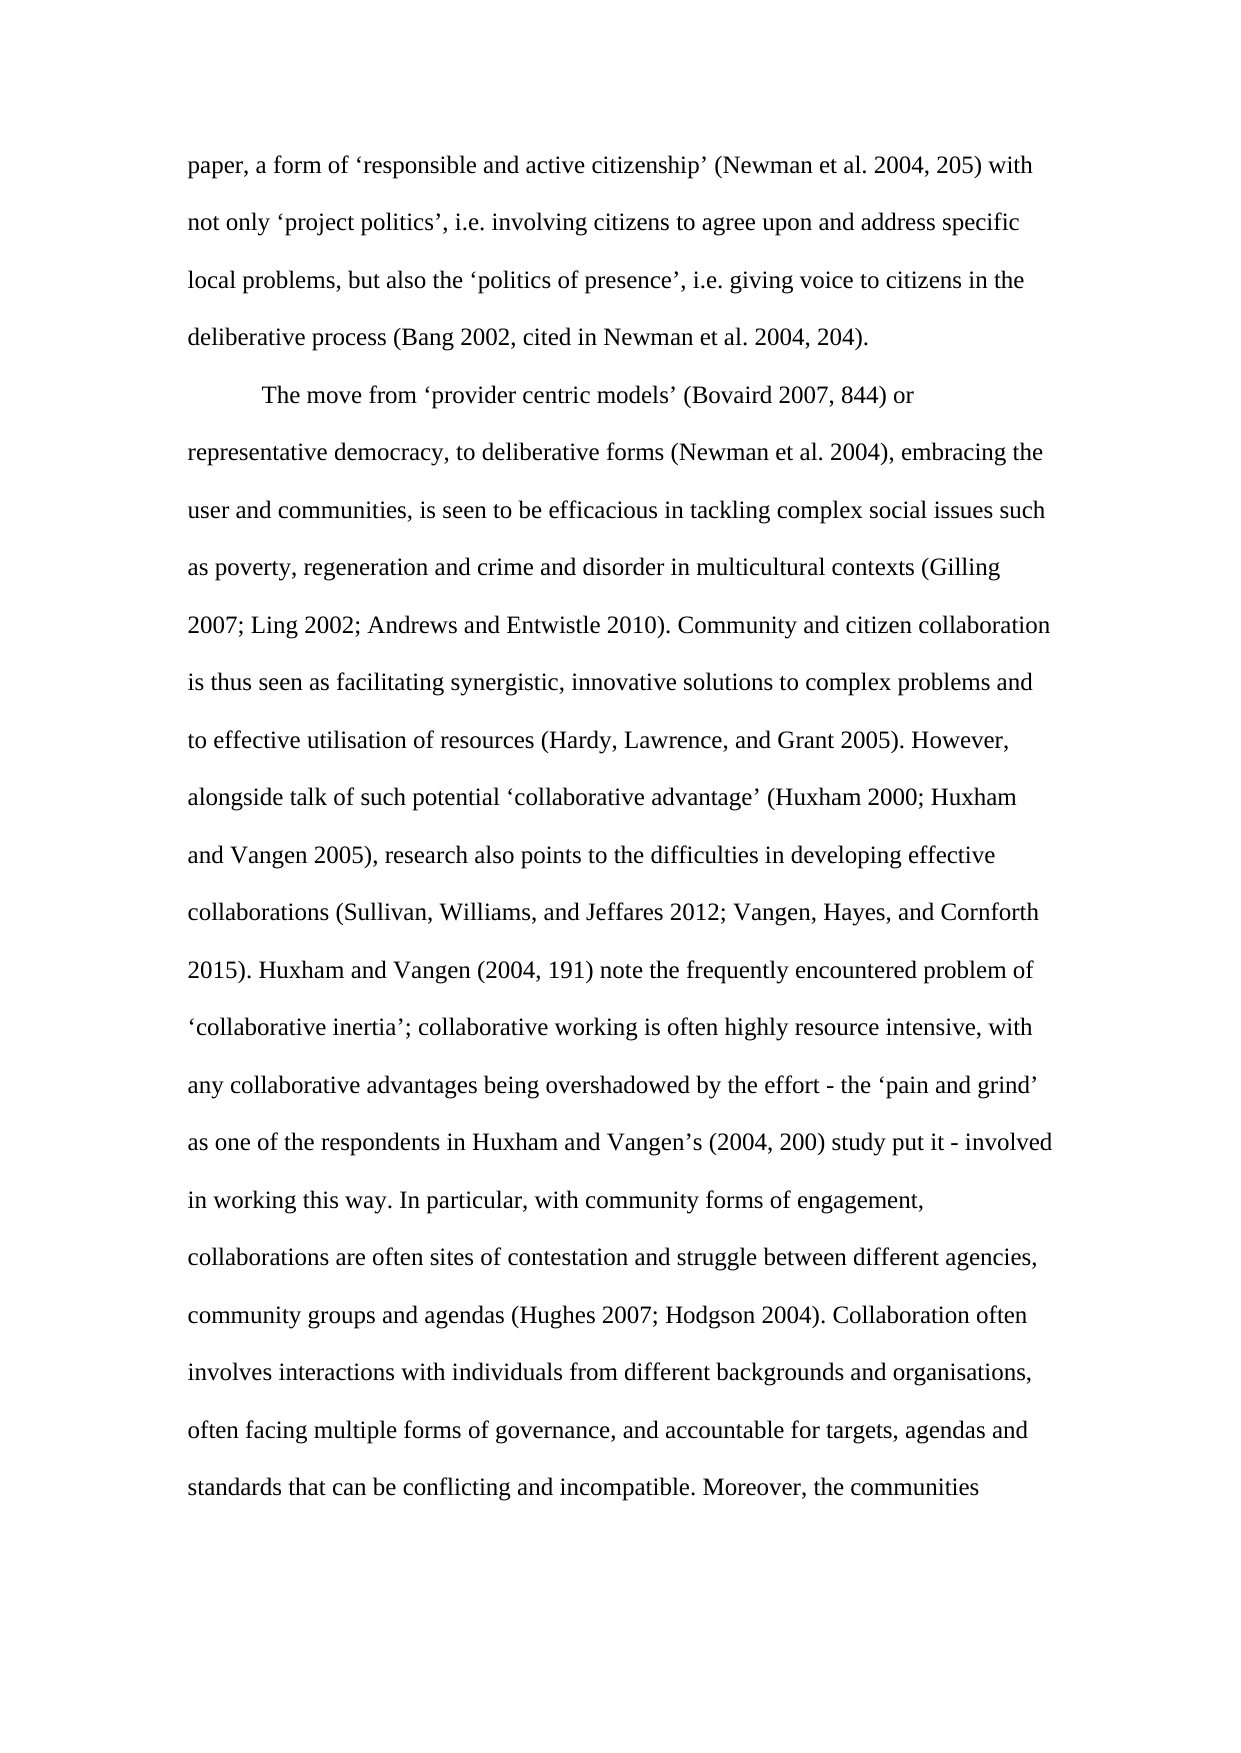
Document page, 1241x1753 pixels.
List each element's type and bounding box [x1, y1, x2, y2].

text [187, 380, 1053, 1501]
text [187, 150, 1053, 351]
